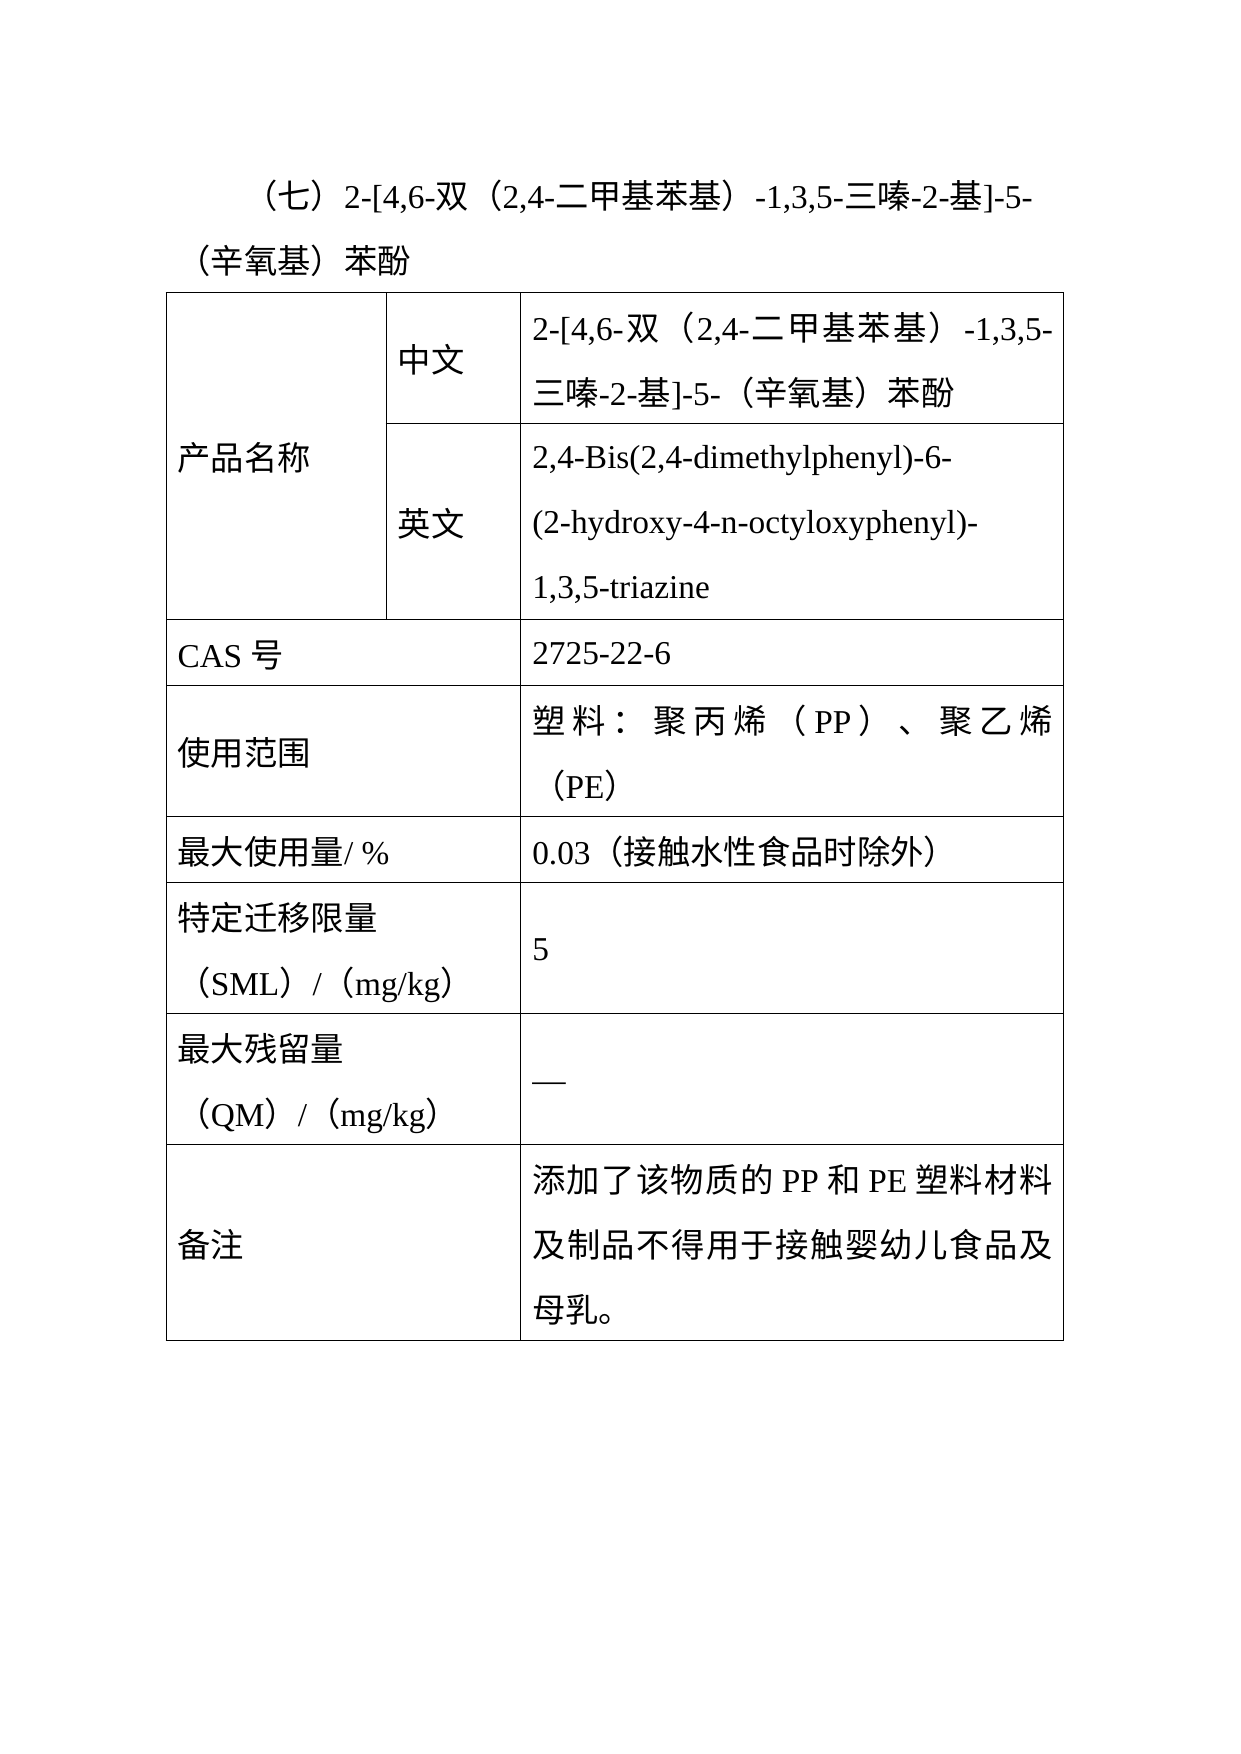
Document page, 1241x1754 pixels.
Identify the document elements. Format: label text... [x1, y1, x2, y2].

table_cell 2,4-Bis(2,4-dimethylphenyl)-6- (2-hydroxy-4-n-octyloxyphenyl)-1,3,5-triazine [521, 424, 1063, 619]
text （七）2-[4,6-双（2,4-二甲基苯基）-1,3,5-三嗪-2-基]-5-（辛氧基）苯酚 [177, 162, 1053, 292]
table_header 产品名称 [167, 293, 386, 619]
table_cell 备注 [167, 1145, 520, 1340]
table_header 中文 [387, 293, 520, 423]
table_cell 0.03（接触水性食品时除外） [521, 817, 1063, 882]
table_cell 最大残留量 （QM）/（mg/kg） [167, 1014, 520, 1144]
table_cell 塑料：聚丙烯（PP）、聚乙烯（PE） [521, 686, 1063, 816]
table_header 2-[4,6-双（2,4-二甲基苯基）-1,3,5-三嗪-2-基]-5-（辛氧基）苯酚 [521, 293, 1063, 423]
table_cell 最大使用量/ % [167, 817, 520, 882]
table_cell 英文 [387, 424, 520, 619]
table_cell 2725-22-6 [521, 620, 1063, 685]
table_cell 特定迁移限量 （SML）/（mg/kg） [167, 883, 520, 1013]
table_cell — [521, 1014, 1063, 1144]
table_cell CAS 号 [167, 620, 520, 685]
table_cell 5 [521, 883, 1063, 1013]
table_cell 添加了该物质的PP和PE塑料材料及制品不得用于接触婴幼儿食品及母乳。 [521, 1145, 1063, 1340]
table_cell 使用范围 [167, 686, 520, 816]
